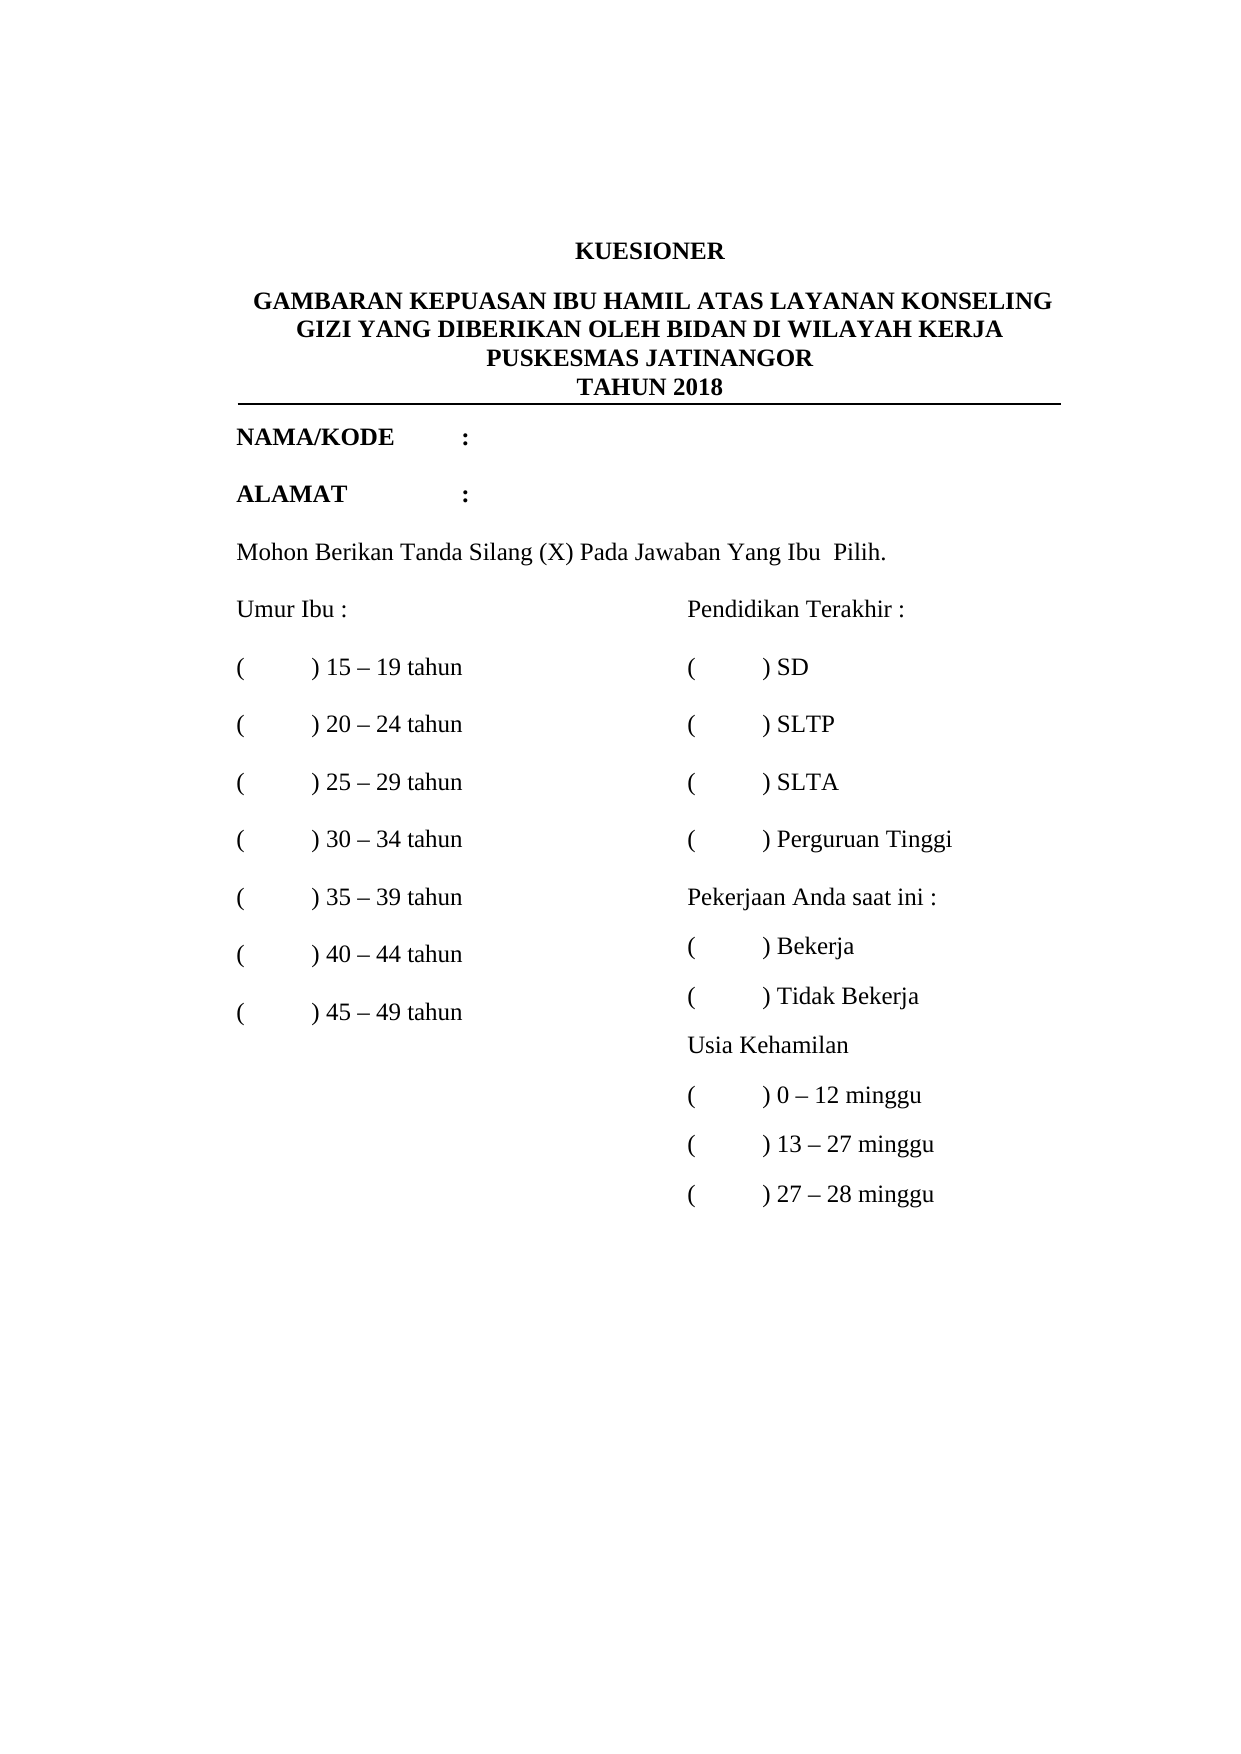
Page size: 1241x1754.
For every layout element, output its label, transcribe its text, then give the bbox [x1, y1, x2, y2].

text Usia Kehamilan [687, 1030, 989, 1059]
text ( ) SLTP [687, 709, 989, 738]
text ( ) 13 – 27 minggu [687, 1129, 989, 1158]
text ( ) 20 – 24 tahun [236, 709, 538, 738]
text NAMA/KODE : [236, 422, 989, 450]
text ( ) Tidak Bekerja [687, 981, 989, 1009]
text ( ) SLTA [687, 767, 989, 795]
text ( ) 40 – 44 tahun [236, 939, 538, 968]
text Pendidikan Terakhir : [687, 594, 989, 623]
text ( ) 30 – 34 tahun [236, 824, 538, 853]
text ALAMAT : [236, 479, 989, 508]
text ( ) 25 – 29 tahun [236, 767, 538, 795]
text ( ) Bekerja [687, 931, 989, 960]
text ( ) SD [687, 652, 989, 680]
text ( ) 27 – 28 minggu [687, 1179, 989, 1208]
text Mohon Berikan Tanda Silang (X) Pada Jawaban Yang Ibu Pilih. [236, 537, 989, 565]
text GAMBARAN KEPUASAN IBU HAMIL ATAS LAYANAN KONSELING GIZI YANG DIBERIKAN OLEH BIDAN DI WILAYAH KERJA PUSKESMAS JATINANGOR TAHUN 2018 [236, 286, 1063, 401]
text Umur Ibu : [236, 594, 538, 623]
text ( ) 0 – 12 minggu [687, 1080, 989, 1109]
text ( ) 45 – 49 tahun [236, 997, 538, 1025]
text ( ) 35 – 39 tahun [236, 882, 538, 910]
text ( ) 15 – 19 tahun [236, 652, 538, 680]
text KUESIONER [236, 236, 1063, 265]
text ( ) Perguruan Tinggi [687, 824, 989, 853]
text Pekerjaan Anda saat ini : [687, 882, 989, 910]
